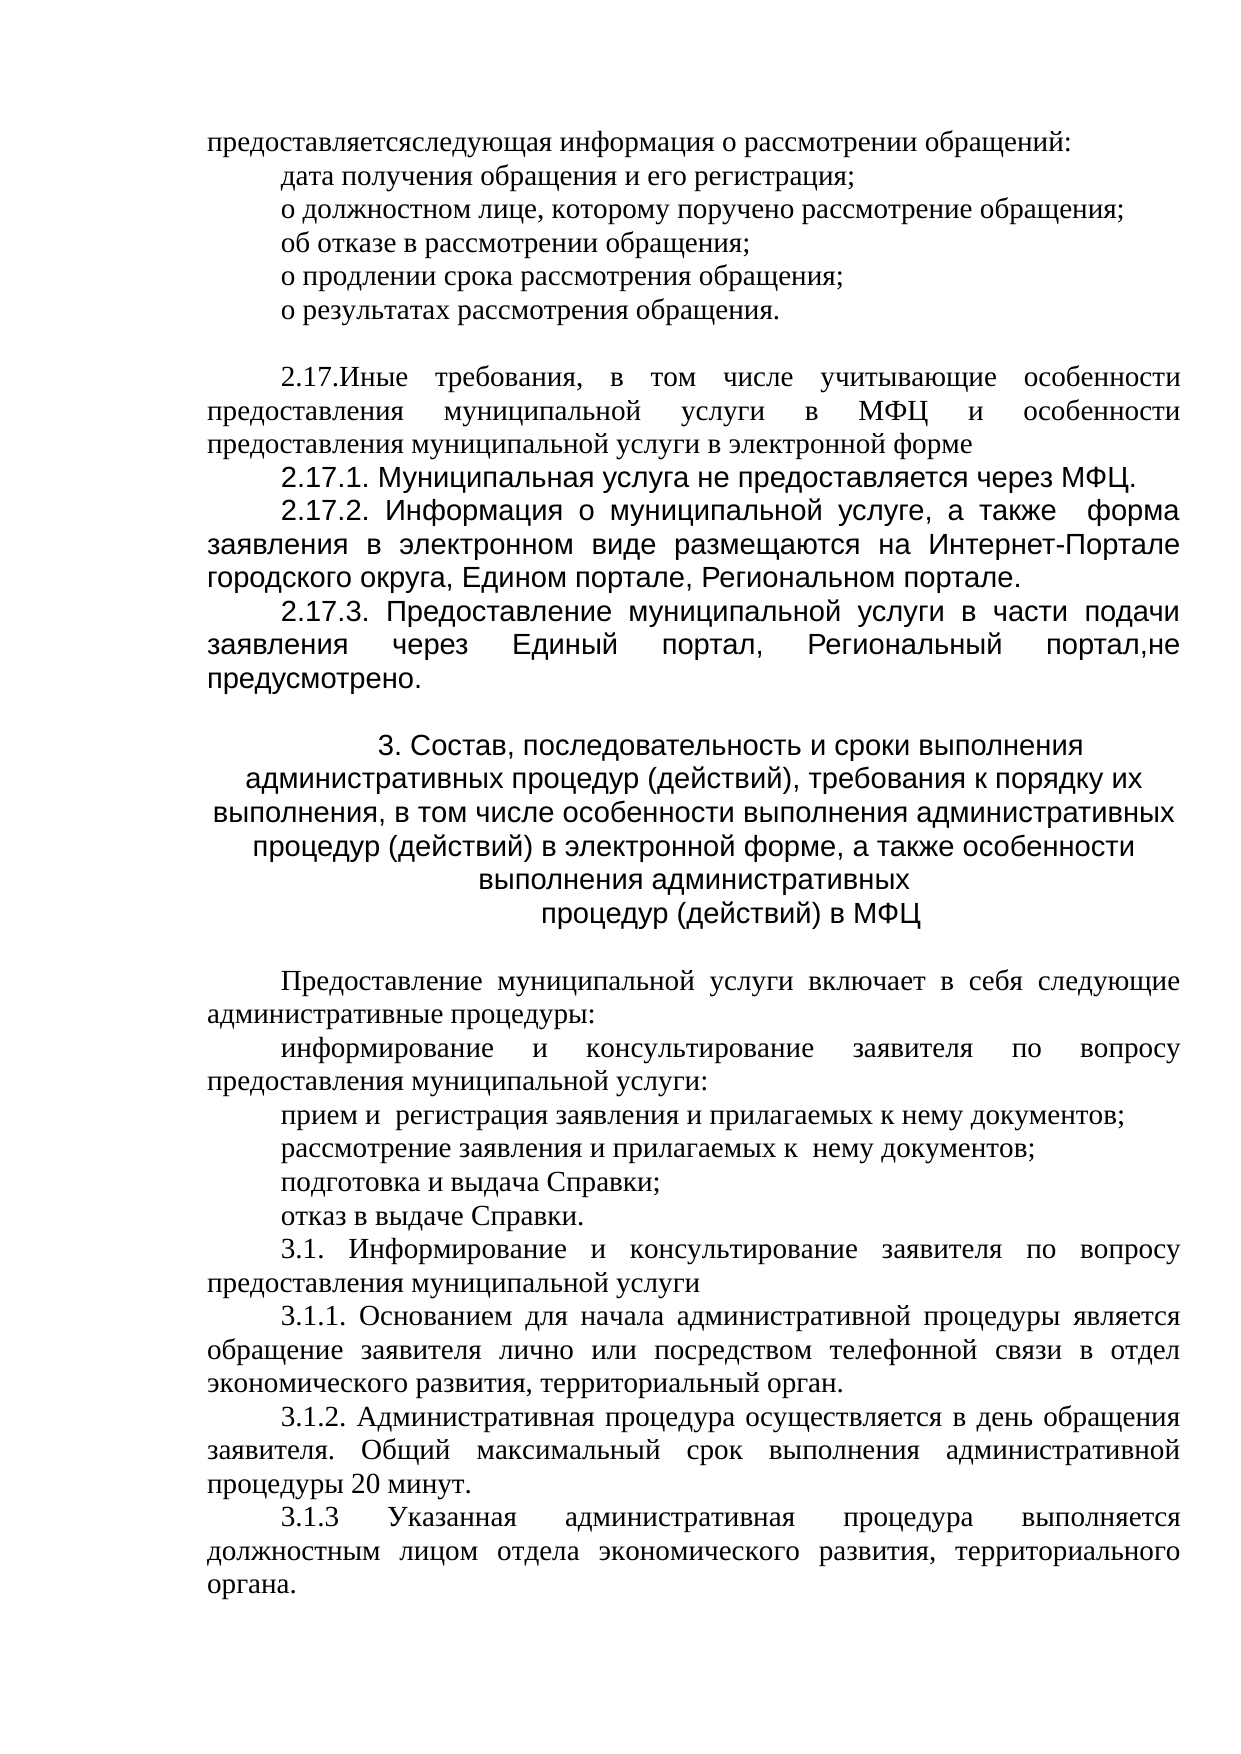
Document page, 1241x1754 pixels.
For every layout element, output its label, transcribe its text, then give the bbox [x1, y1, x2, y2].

text отказ в выдаче Справки. [207, 1198, 1181, 1231]
text о должностном лице, которому поручено рассмотрение обращения; [207, 191, 1181, 225]
text рассмотрение заявления и прилагаемых к нему документов; [207, 1131, 1181, 1164]
text 2.17.1. Муниципальная услуга не предоставляется через МФЦ. [207, 460, 1181, 493]
text 3.1.2. Административная процедура осуществляется в день обращения заявителя. Общий максимальный срок выполнения административной процедуры 20 минут. [207, 1399, 1181, 1499]
text процедур (действий) в МФЦ [207, 896, 1181, 929]
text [207, 124, 1181, 158]
text 3. Состав, последовательность и сроки выполнения административных процедур (действий), требования к порядку их выполнения, в том числе особенности выполнения административных процедур (действий) в электронной форме, а также особенности выполнения административных [207, 728, 1181, 896]
text информирование и консультирование заявителя по вопросу предоставления муниципальной услуги: [207, 1030, 1181, 1097]
text 2.17.3. Предоставление муниципальной услуги в части подачи заявления через Единый портал, Региональный портал,не предусмотрено. [207, 594, 1181, 694]
text о продлении срока рассмотрения обращения; [207, 258, 1181, 292]
text 3.1.1. Основанием для начала административной процедуры является обращение заявителя лично или посредством телефонной связи в отдел экономического развития, территориальный орган. [207, 1298, 1181, 1399]
text 2.17.Иные требования, в том числе учитывающие особенности предоставления муниципальной услуги в МФЦ и особенности предоставления муниципальной услуги в электронной форме [207, 359, 1181, 460]
text подготовка и выдача Справки; [207, 1164, 1181, 1198]
text Предоставление муниципальной услуги включает в себя следующие административные процедуры: [207, 963, 1181, 1030]
text дата получения обращения и его регистрация; [207, 158, 1181, 191]
text об отказе в рассмотрении обращения; [207, 225, 1181, 258]
text 3.1. Информирование и консультирование заявителя по вопросу предоставления муниципальной услуги [207, 1231, 1181, 1298]
text прием и регистрация заявления и прилагаемых к нему документов; [207, 1097, 1181, 1131]
text о результатах рассмотрения обращения. [207, 292, 1181, 326]
text 3.1.3 Указанная административная процедура выполняется должностным лицом отдела экономического развития, территориального органа. [207, 1499, 1181, 1600]
text 2.17.2. Информация о муниципальной услуге, а также форма заявления в электронном виде размещаются на Интернет-Портале городского округа, Едином портале, Региональном портале. [207, 493, 1181, 594]
